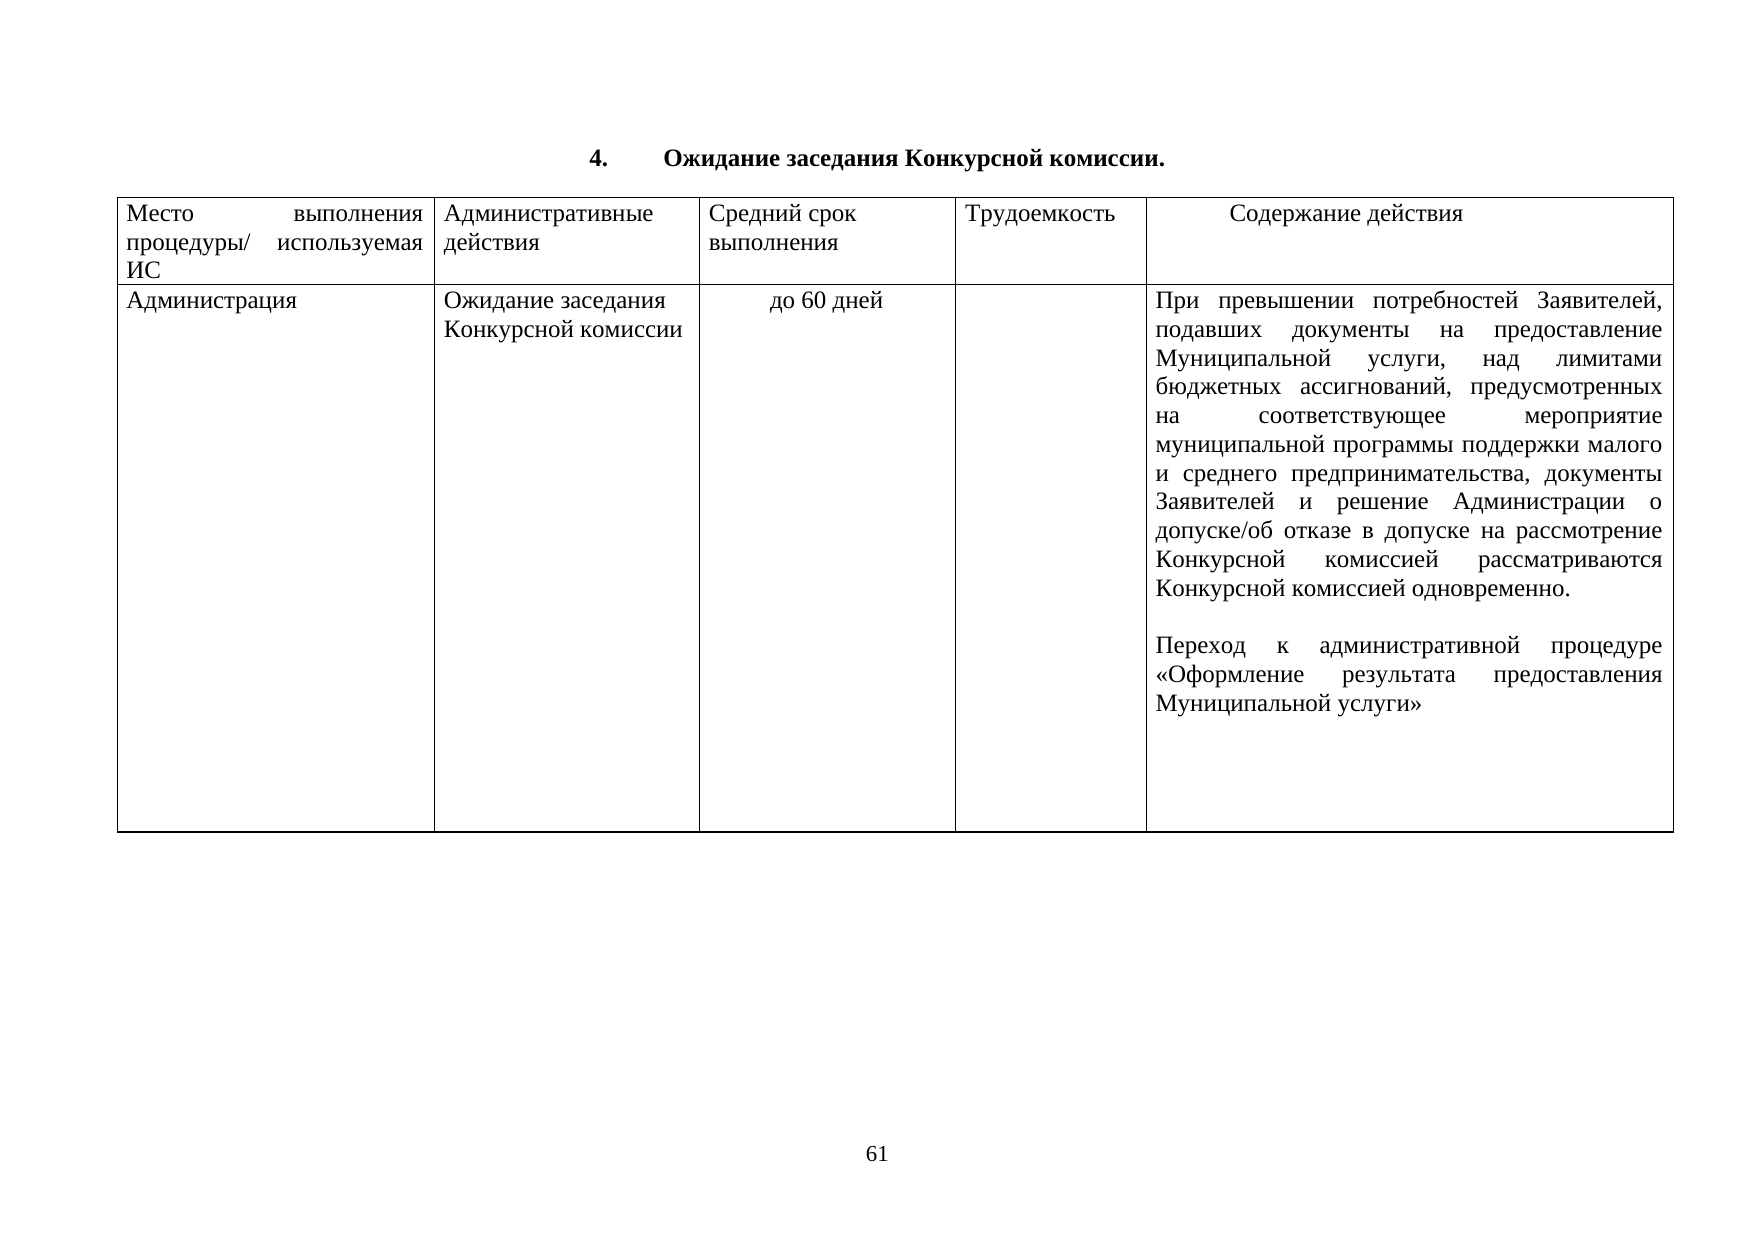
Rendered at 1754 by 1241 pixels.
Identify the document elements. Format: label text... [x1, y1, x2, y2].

table_header Административные действия [435, 198, 699, 284]
table_header Средний срок выполнения [700, 198, 955, 284]
table_header Трудоемкость [956, 198, 1146, 284]
table_cell Ожидание заседания Конкурсной комиссии [435, 285, 699, 831]
table_cell до 60 дней [700, 285, 955, 831]
table_header Содержание действия [1147, 198, 1673, 284]
table_cell Администрация [118, 285, 434, 831]
table_cell При превышении потребностей Заявителей, подавших документы на предоставление Муниципальной услуги, над лимитами бюджетных ассигнований, предусмотренных на соответствующее мероприятие муниципальной программы поддержки малого и среднего предпринимательства, документы Заявителей и решение Администрации о допуске/об отказе в допуске на рассмотрение Конкурсной комиссией рассматриваются Конкурсной комиссией одновременно. Переход к административной процедуре «Оформление результата предоставления Муниципальной услуги» [1147, 285, 1673, 831]
table_cell [956, 285, 1146, 831]
list Ожидание заседания Конкурсной комиссии. [118, 143, 1636, 172]
table_header Место выполнения процедуры/ используемая ИС [118, 198, 434, 284]
